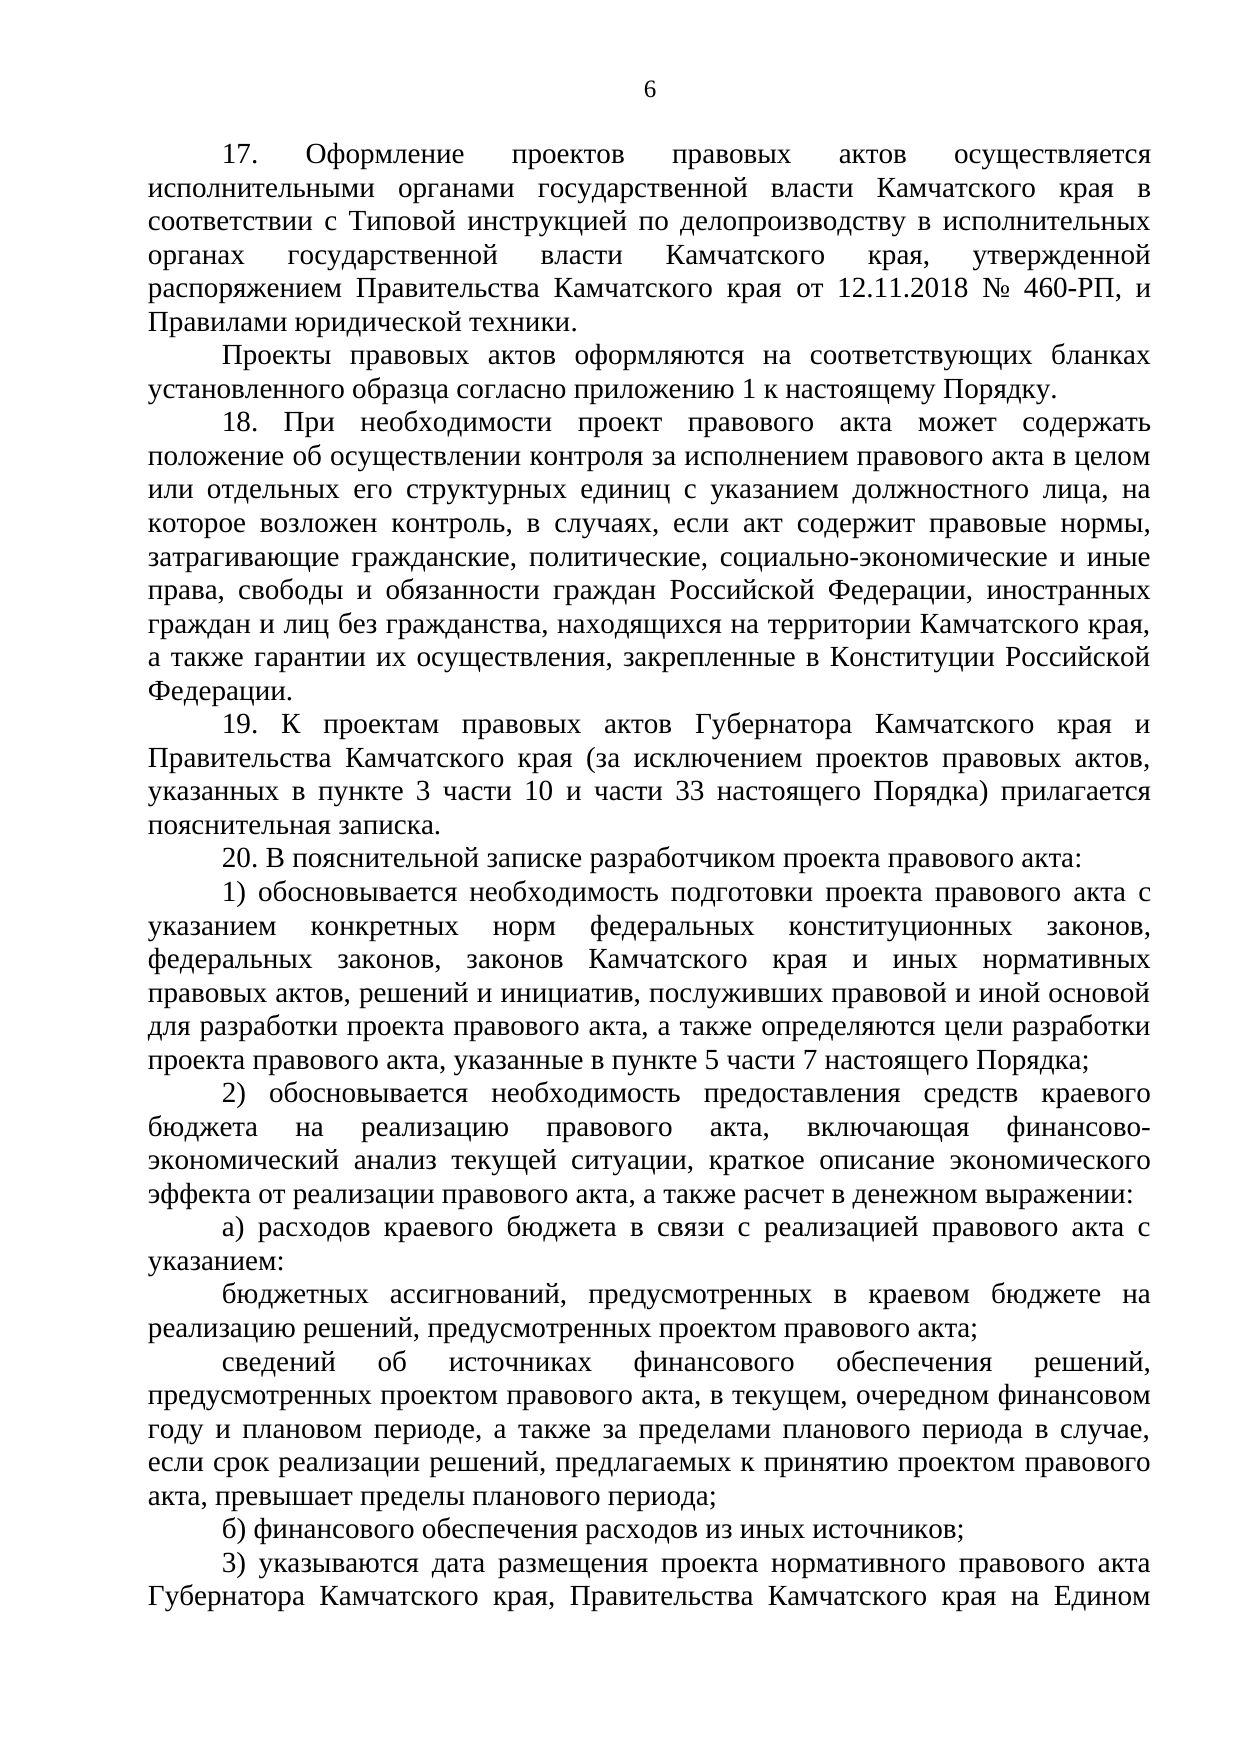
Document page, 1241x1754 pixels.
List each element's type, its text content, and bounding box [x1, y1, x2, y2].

text а) расходов краевого бюджета в связи с реализацией правового акта с указанием: [148, 1209, 1152, 1277]
text б) финансового обеспечения расходов из иных источников; [148, 1511, 1152, 1545]
text 20. В пояснительной записке разработчиком проекта правового акта: [148, 841, 1152, 874]
text 17. Оформление проектов правовых актов осуществляется исполнительными органами государственной власти Камчатского края в соответствии с Типовой инструкцией по делопроизводству в исполнительных органах государственной власти Камчатского края, утвержденной распоряжением Правительства Камчатского края от 12.11.2018 № 460-РП, и Правилами юридической техники. [148, 136, 1152, 337]
text Проекты правовых актов оформляются на соответствующих бланках установленного образца согласно приложению 1 к настоящему Порядку. [148, 337, 1152, 404]
text 19. К проектам правовых актов Губернатора Камчатского края и Правительства Камчатского края (за исключением проектов правовых актов, указанных в пункте 3 части 10 и части 33 настоящего Порядка) прилагается пояснительная записка. [148, 706, 1152, 841]
text 2) обосновывается необходимость предоставления средств краевого бюджета на реализацию правового акта, включающая финансово-экономический анализ текущей ситуации, краткое описание экономического эффекта от реализации правового акта, а также расчет в денежном выражении: [148, 1075, 1152, 1209]
text бюджетных ассигнований, предусмотренных в краевом бюджете на реализацию решений, предусмотренных проектом правового акта; [148, 1277, 1152, 1344]
text сведений об источниках финансового обеспечения решений, предусмотренных проектом правового акта, в текущем, очередном финансовом году и плановом периоде, а также за пределами планового периода в случае, если срок реализации решений, предлагаемых к принятию проектом правового акта, превышает пределы планового периода; [148, 1344, 1152, 1511]
text 18. При необходимости проект правового акта может содержать положение об осуществлении контроля за исполнением правового акта в целом или отдельных его структурных единиц с указанием должностного лица, на которое возложен контроль, в случаях, если акт содержит правовые нормы, затрагивающие гражданские, политические, социально-экономические и иные права, свободы и обязанности граждан Российской Федерации, иностранных граждан и лиц без гражданства, находящихся на территории Камчатского края, а также гарантии их осуществления, закрепленные в Конституции Российской Федерации. [148, 404, 1152, 706]
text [148, 1545, 1152, 1612]
text 1) обосновывается необходимость подготовки проекта правового акта с указанием конкретных норм федеральных конституционных законов, федеральных законов, законов Камчатского края и иных нормативных правовых актов, решений и инициатив, послуживших правовой и иной основой для разработки проекта правового акта, а также определяются цели разработки проекта правового акта, указанные в пункте 5 части 7 настоящего Порядка; [148, 874, 1152, 1075]
